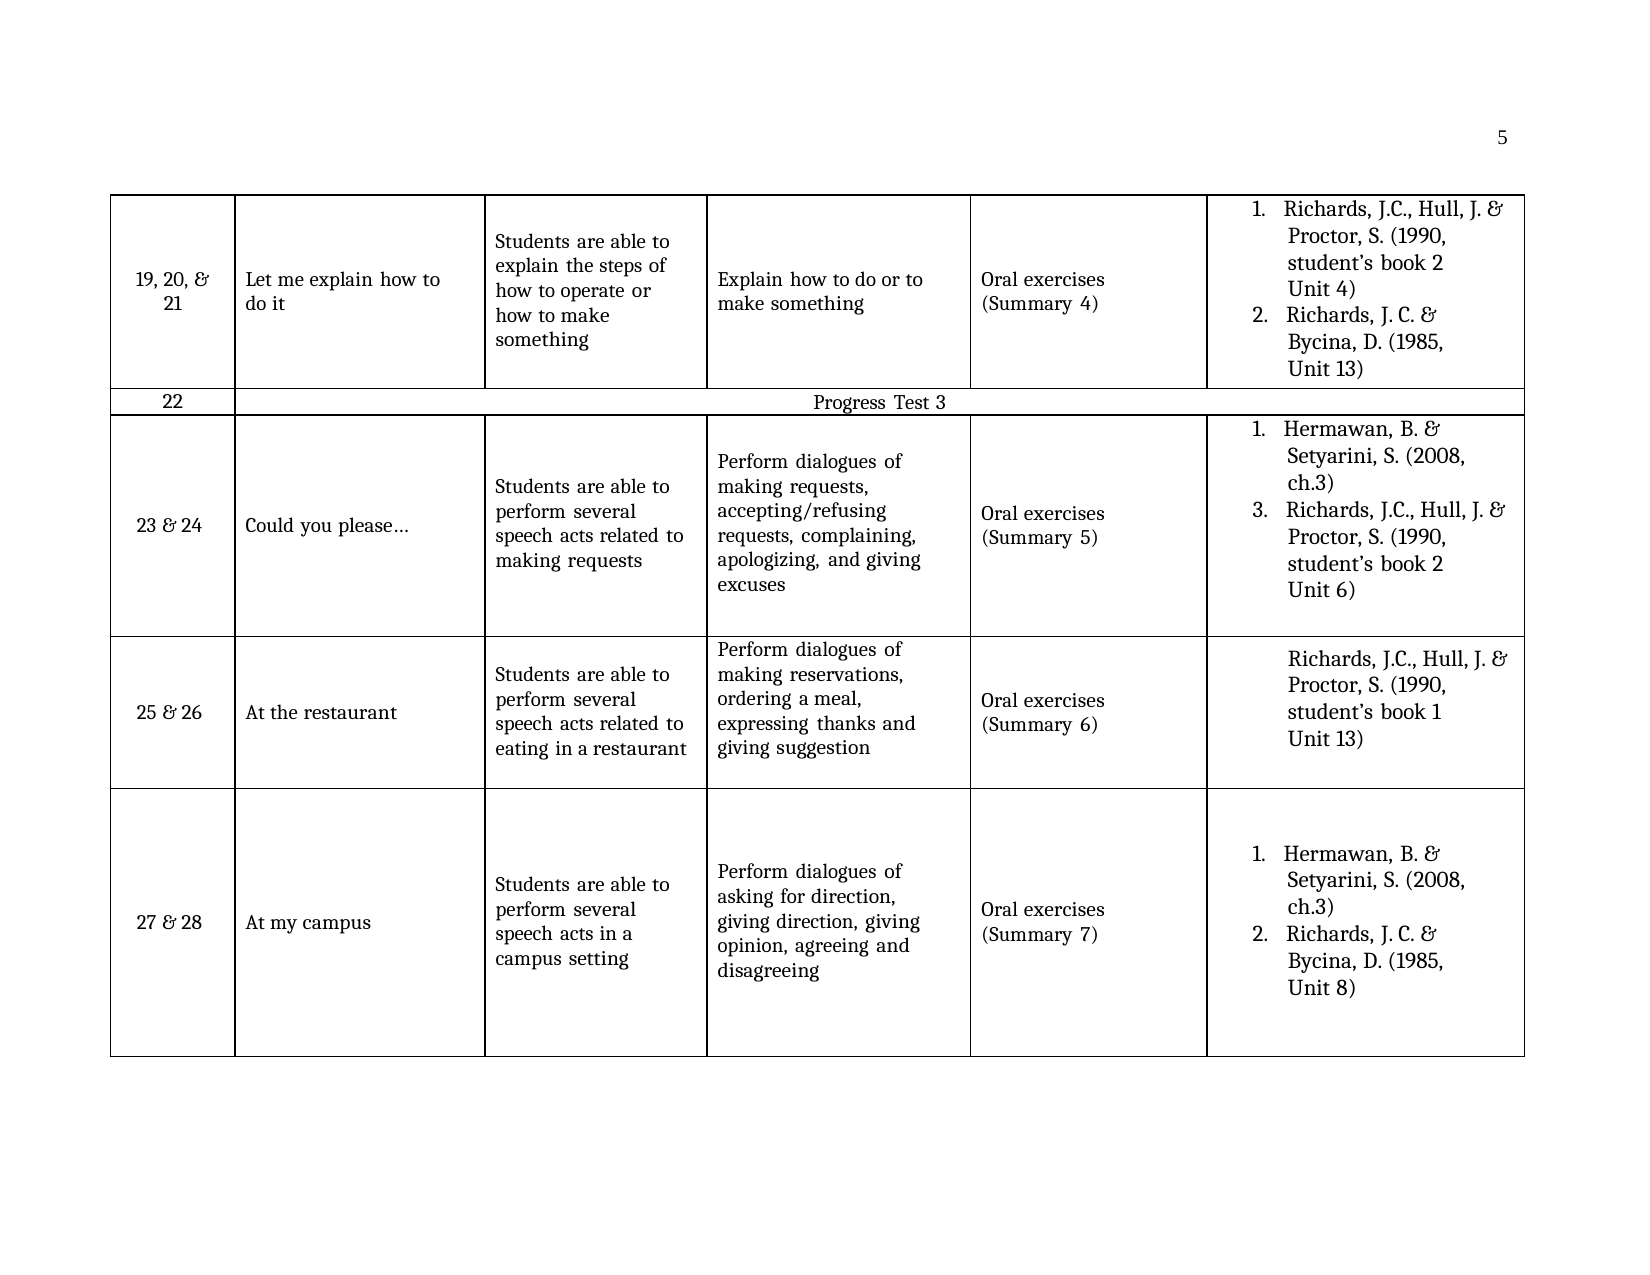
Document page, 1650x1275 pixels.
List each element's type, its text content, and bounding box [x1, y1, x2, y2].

table_cell 25 & 26 [111, 637, 234, 788]
table_cell Perform dialogues of asking for direction, giving direction, giving opinion, agreeing and disagreeing [708, 789, 970, 1056]
table_cell Progress Test 3 [236, 389, 1524, 414]
table_cell Oral exercises (Summary 6) [971, 637, 1206, 788]
table_cell Richards, J.C., Hull, J. & Proctor, S. (1990, student’s book 1 Unit 13) [1208, 637, 1524, 788]
table_cell Perform dialogues of making requests, accepting/refusing requests, complaining, apologizing, and giving excuses [708, 416, 970, 636]
table_header Students are able to explain the steps of how to operate or how to make something [486, 196, 706, 388]
table_cell Perform dialogues of making reservations, ordering a meal, expressing thanks and giving suggestion [708, 637, 970, 788]
table_cell Students are able to perform several speech acts related to making requests [486, 416, 706, 636]
table_cell At my campus [236, 789, 484, 1056]
table_cell 1. Hermawan, B. & Setyarini, S. (2008, ch.3) 3. Richards, J.C., Hull, J. & Proctor, S. (1990, student’s book 2 Unit 6) [1208, 416, 1524, 636]
table_cell Students are able to perform several speech acts related to eating in a restaurant [486, 637, 706, 788]
table_header 19, 20, & 21 [111, 196, 234, 388]
table_cell Students are able to perform several speech acts in a campus setting [486, 789, 706, 1056]
table_cell At the restaurant [236, 637, 484, 788]
table_cell 27 & 28 [111, 789, 234, 1056]
table_cell 1. Hermawan, B. & Setyarini, S. (2008, ch.3) 2. Richards, J. C. & Bycina, D. (1985, Unit 8) [1208, 789, 1524, 1056]
table_header Let me explain how to do it [236, 196, 484, 388]
table_header Oral exercises (Summary 4) [971, 196, 1206, 388]
table_header Explain how to do or to make something [708, 196, 970, 388]
table_cell Could you please… [236, 416, 484, 636]
table_cell Oral exercises (Summary 7) [971, 789, 1206, 1056]
table_header 1. Richards, J.C., Hull, J. & Proctor, S. (1990, student’s book 2 Unit 4) 2. Richards, J. C. & Bycina, D. (1985, Unit 13) [1208, 196, 1524, 388]
table_cell 23 & 24 [111, 416, 234, 636]
table_cell 22 [111, 389, 234, 414]
table_cell Oral exercises (Summary 5) [971, 416, 1206, 636]
